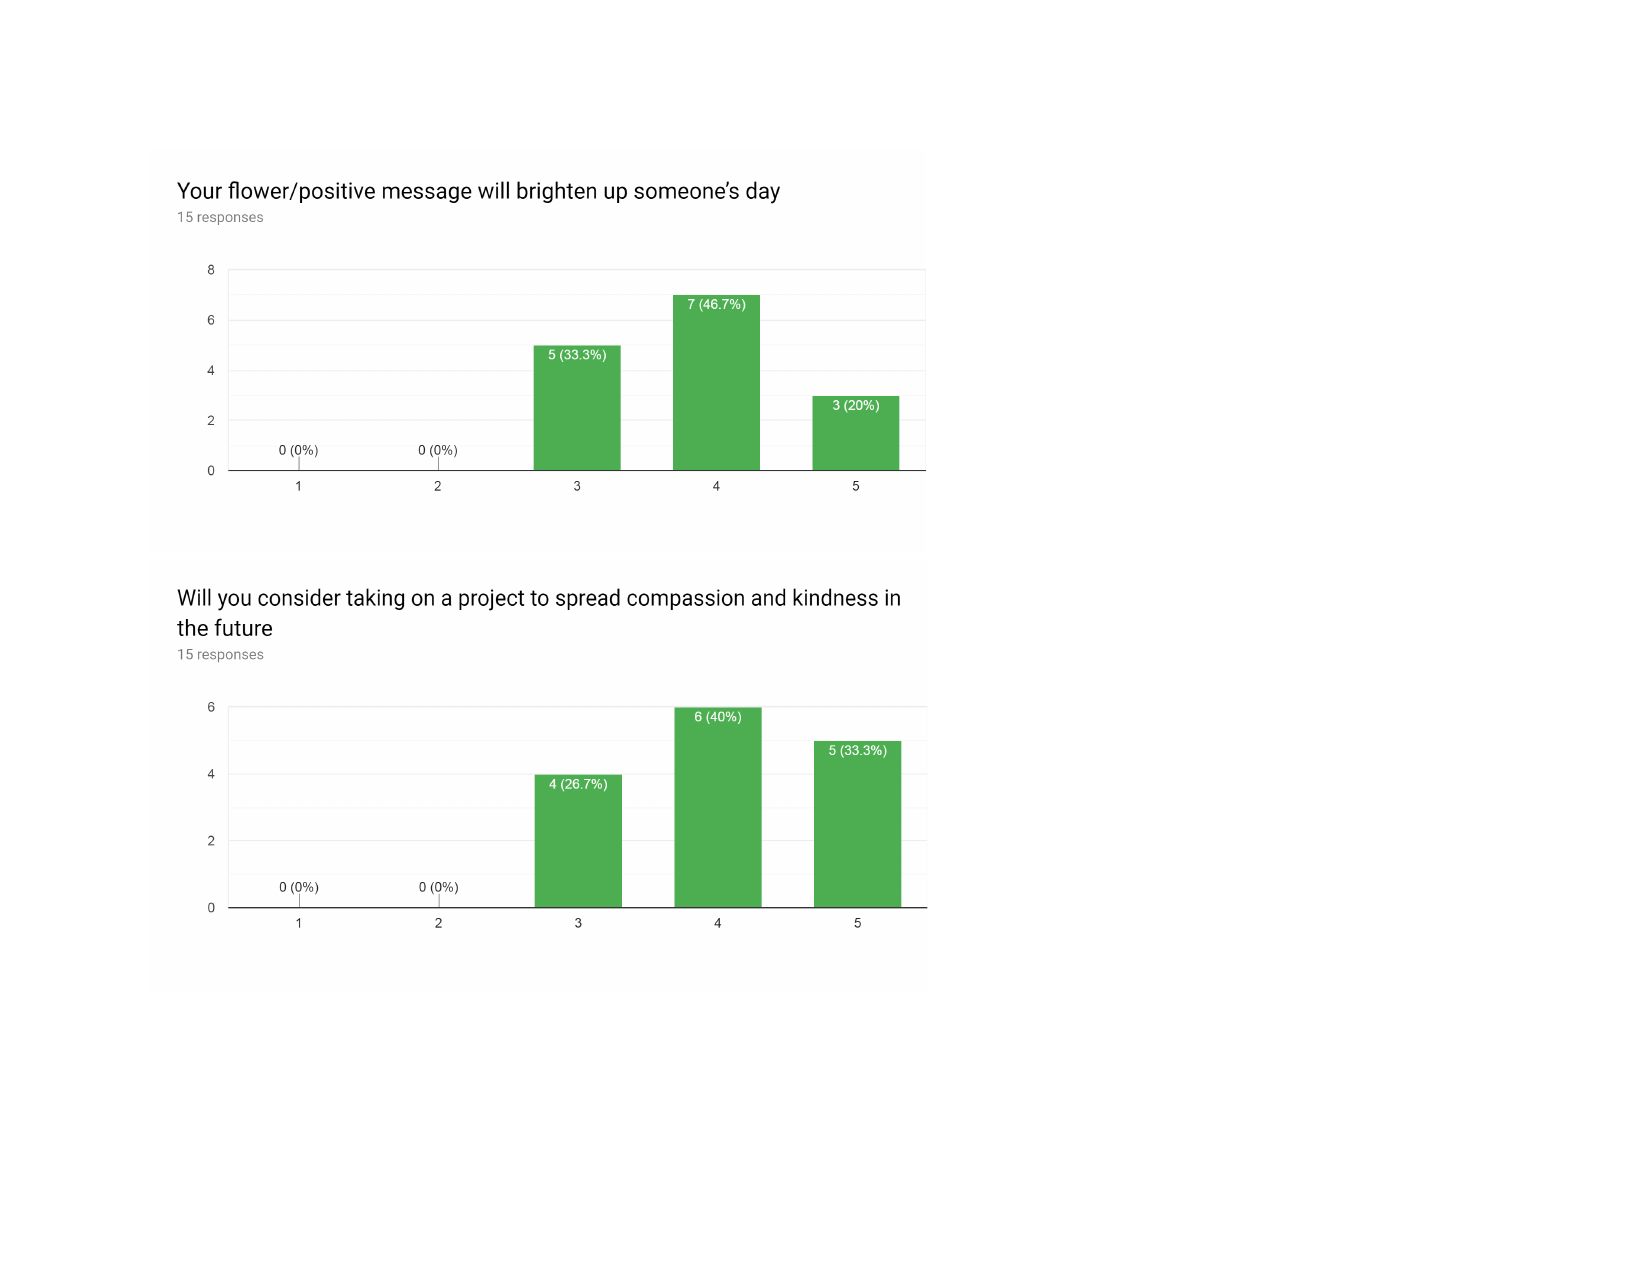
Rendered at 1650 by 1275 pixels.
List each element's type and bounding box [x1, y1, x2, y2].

picture [150, 557, 928, 991]
picture [150, 150, 926, 554]
